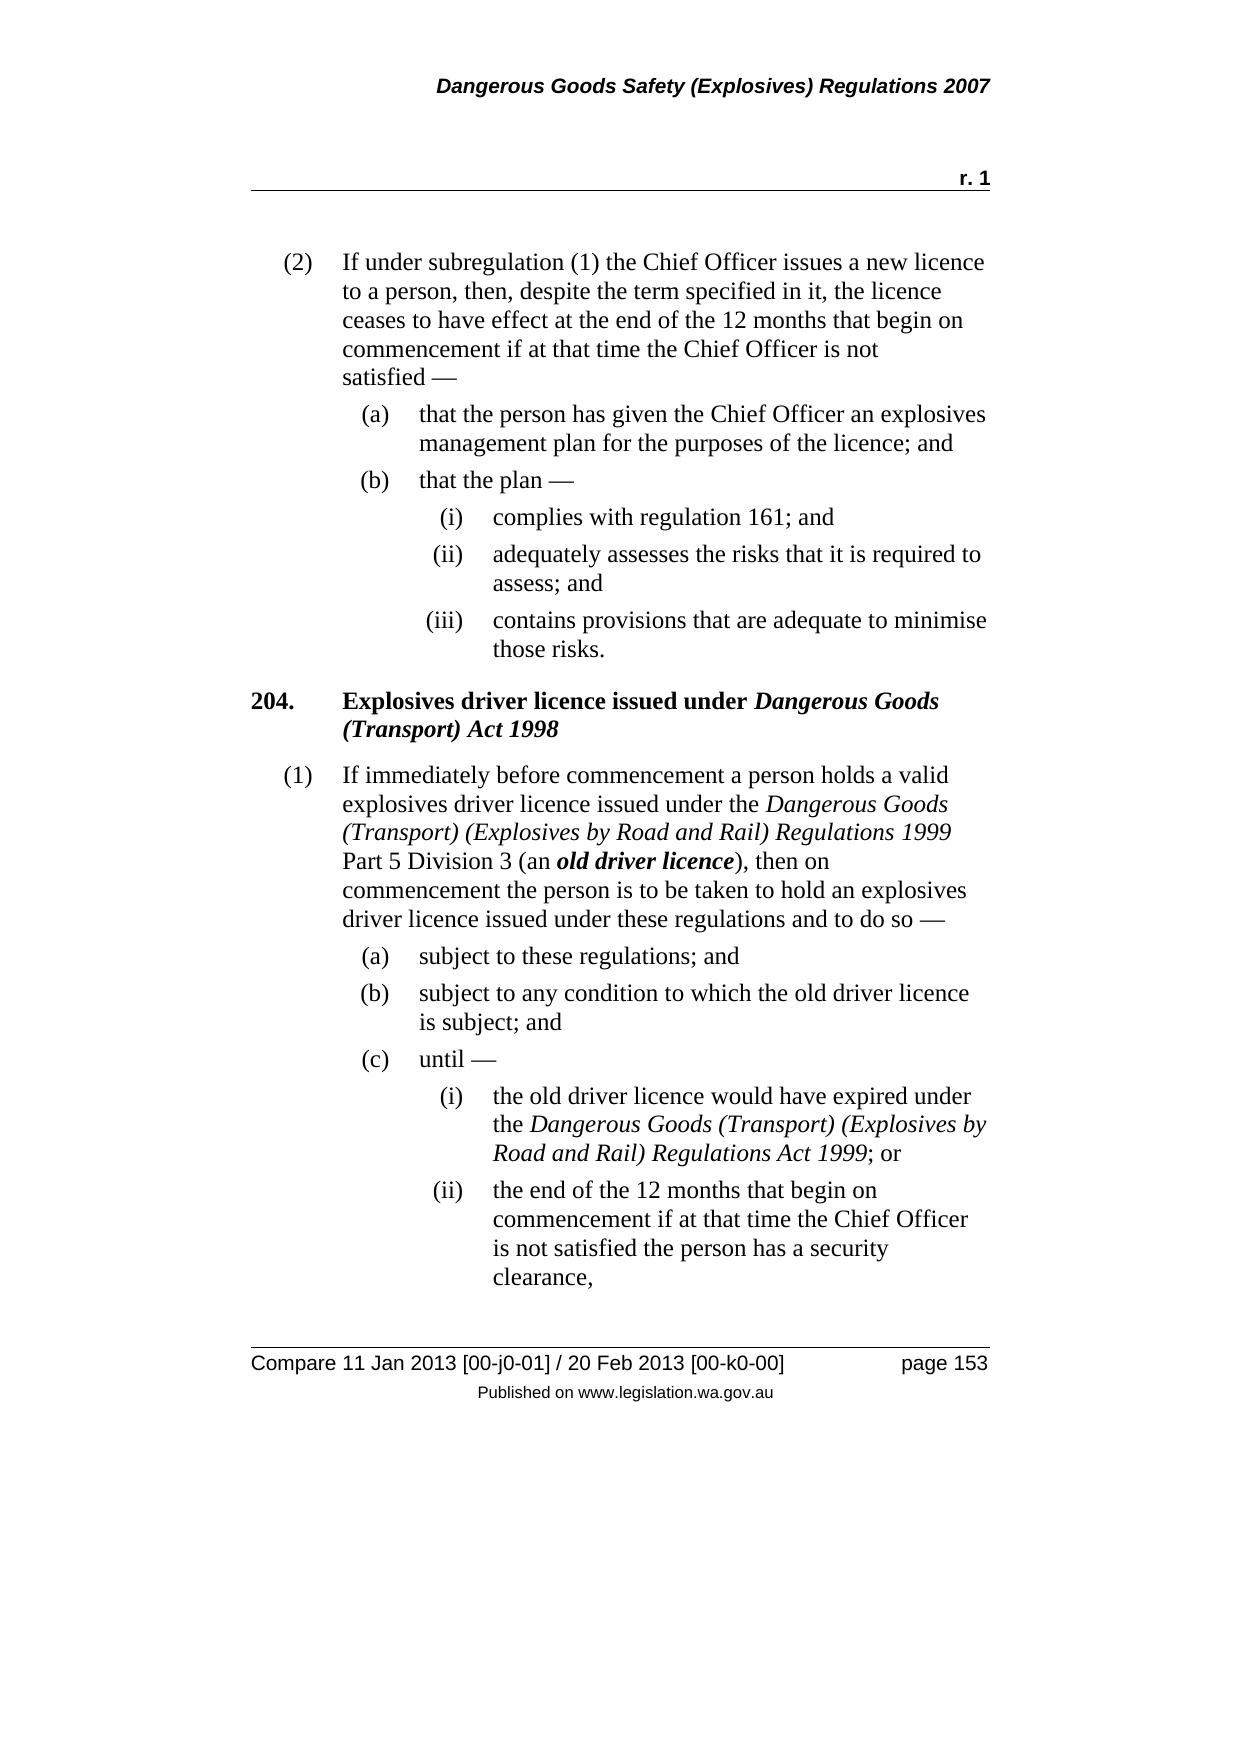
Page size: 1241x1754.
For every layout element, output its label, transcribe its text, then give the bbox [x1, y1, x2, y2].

text (b) subject to any condition to which the old driver licence is subject; and [251, 978, 990, 1035]
subtitle 204. Explosives driver licence issued under Dangerous Goods (Transport) Act 1998 [251, 686, 990, 743]
text (i) the old driver licence would have expired under the Dangerous Goods (Transport) (Explosives by Road and Rail) Regulations Act 1999; or [251, 1081, 990, 1167]
text (2) If under subregulation (1) the Chief Officer issues a new licence to a person, then, despite the term specified in it, the licence ceases to have effect at the end of the 12 months that begin on commencement if at that time the Chief Officer is not satisfied — [251, 247, 990, 391]
text (a) that the person has given the Chief Officer an explosives management plan for the purposes of the licence; and [251, 399, 990, 457]
text (ii) adequately assesses the risks that it is required to assess; and [251, 539, 990, 597]
text (b) that the plan — [251, 465, 990, 494]
text (ii) the end of the 12 months that begin on commencement if at that time the Chief Officer is not satisfied the person has a security clearance, [251, 1175, 990, 1290]
text (1) If immediately before commencement a person holds a valid explosives driver licence issued under the Dangerous Goods (Transport) (Explosives by Road and Rail) Regulations 1999 Part 5 Division 3 (an old driver licence), then on commencement the person is to be taken to hold an explosives driver licence issued under these regulations and to do so — [251, 760, 990, 932]
text (iii) contains provisions that are adequate to minimise those risks. [251, 605, 990, 663]
text (i) complies with regulation 161; and [251, 502, 990, 531]
text (c) until — [251, 1044, 990, 1072]
text (a) subject to these regulations; and [251, 941, 990, 969]
